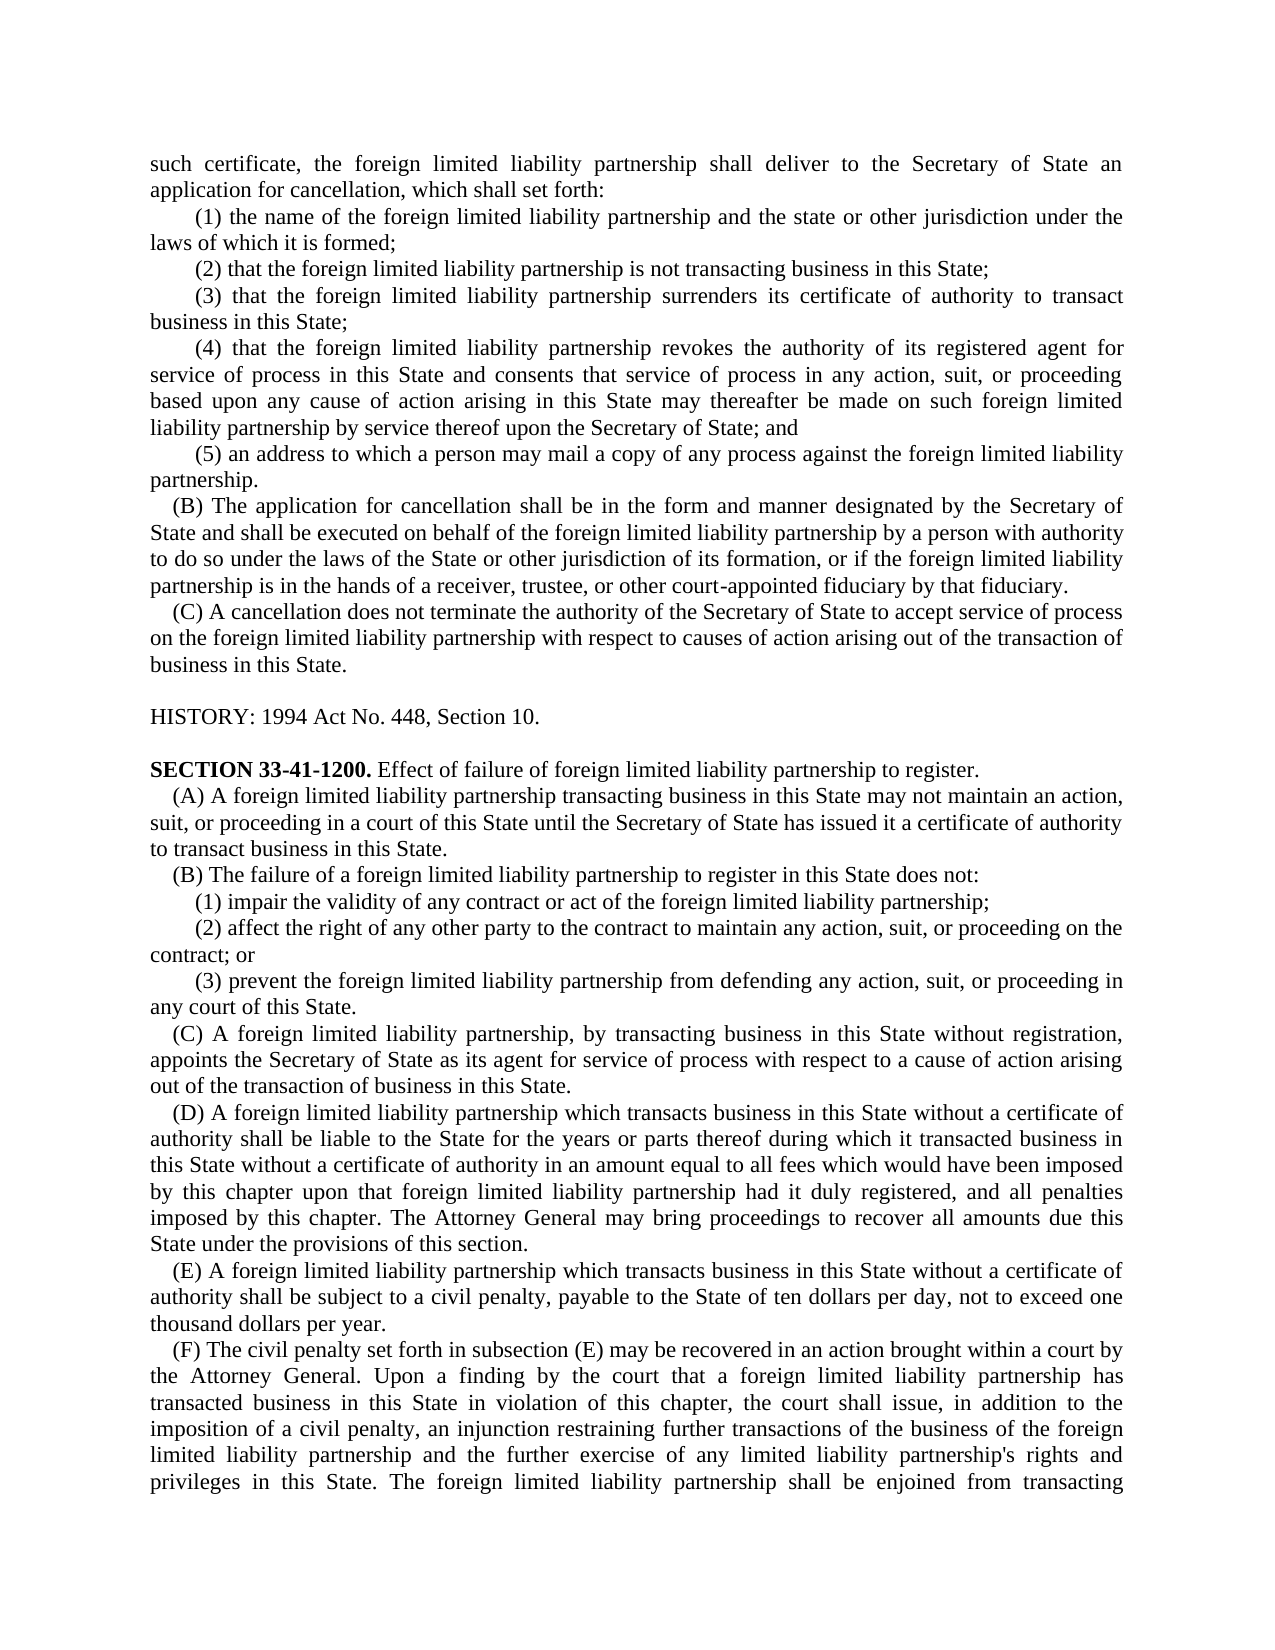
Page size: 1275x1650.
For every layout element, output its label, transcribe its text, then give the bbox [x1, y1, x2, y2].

text (2) affect the right of any other party to the contract to maintain any action, suit, or proceeding on the contract; or [150, 914, 1125, 967]
text (3) that the foreign limited liability partnership surrenders its certificate of authority to transact business in this State; [150, 282, 1125, 334]
text (3) prevent the foreign limited liability partnership from defending any action, suit, or proceeding in any court of this State. [150, 967, 1125, 1020]
text SECTION 33-41-1200. Effect of failure of foreign limited liability partnership to register. [150, 756, 1125, 782]
text (D) A foreign limited liability partnership which transacts business in this State without a certificate of authority shall be liable to the State for the years or parts thereof during which it transacted business in this State without a certificate of authority in an amount equal to all fees which would have been imposed by this chapter upon that foreign limited liability partnership had it duly registered, and all penalties imposed by this chapter. The Attorney General may bring proceedings to recover all amounts due this State under the provisions of this section. [150, 1099, 1125, 1257]
text (1) the name of the foreign limited liability partnership and the state or other jurisdiction under the laws of which it is formed; [150, 203, 1125, 255]
text HISTORY: 1994 Act No. 448, Section 10. [150, 703, 1125, 730]
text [150, 150, 1125, 203]
text (C) A cancellation does not terminate the authority of the Secretary of State to accept service of process on the foreign limited liability partnership with respect to causes of action arising out of the transaction of business in this State. [150, 598, 1125, 677]
text (B) The application for cancellation shall be in the form and manner designated by the Secretary of State and shall be executed on behalf of the foreign limited liability partnership by a person with authority to do so under the laws of the State or other jurisdiction of its formation, or if the foreign limited liability partnership is in the hands of a receiver, trustee, or other court-appointed fiduciary by that fiduciary. [150, 493, 1125, 598]
text (C) A foreign limited liability partnership, by transacting business in this State without registration, appoints the Secretary of State as its agent for service of process with respect to a cause of action arising out of the transaction of business in this State. [150, 1020, 1125, 1099]
text (4) that the foreign limited liability partnership revokes the authority of its registered agent for service of process in this State and consents that service of process in any action, suit, or proceeding based upon any cause of action arising in this State may thereafter be made on such foreign limited liability partnership by service thereof upon the Secretary of State; and [150, 334, 1125, 440]
text (E) A foreign limited liability partnership which transacts business in this State without a certificate of authority shall be subject to a civil penalty, payable to the State of ten dollars per day, not to exceed one thousand dollars per year. [150, 1257, 1125, 1336]
text (A) A foreign limited liability partnership transacting business in this State may not maintain an action, suit, or proceeding in a court of this State until the Secretary of State has issued it a certificate of authority to transact business in this State. [150, 782, 1125, 862]
text (1) impair the validity of any contract or act of the foreign limited liability partnership; [150, 888, 1125, 914]
text (B) The failure of a foreign limited liability partnership to register in this State does not: [150, 862, 1125, 888]
text (5) an address to which a person may mail a copy of any process against the foreign limited liability partnership. [150, 440, 1125, 493]
text (2) that the foreign limited liability partnership is not transacting business in this State; [150, 255, 1125, 282]
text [150, 1336, 1125, 1494]
